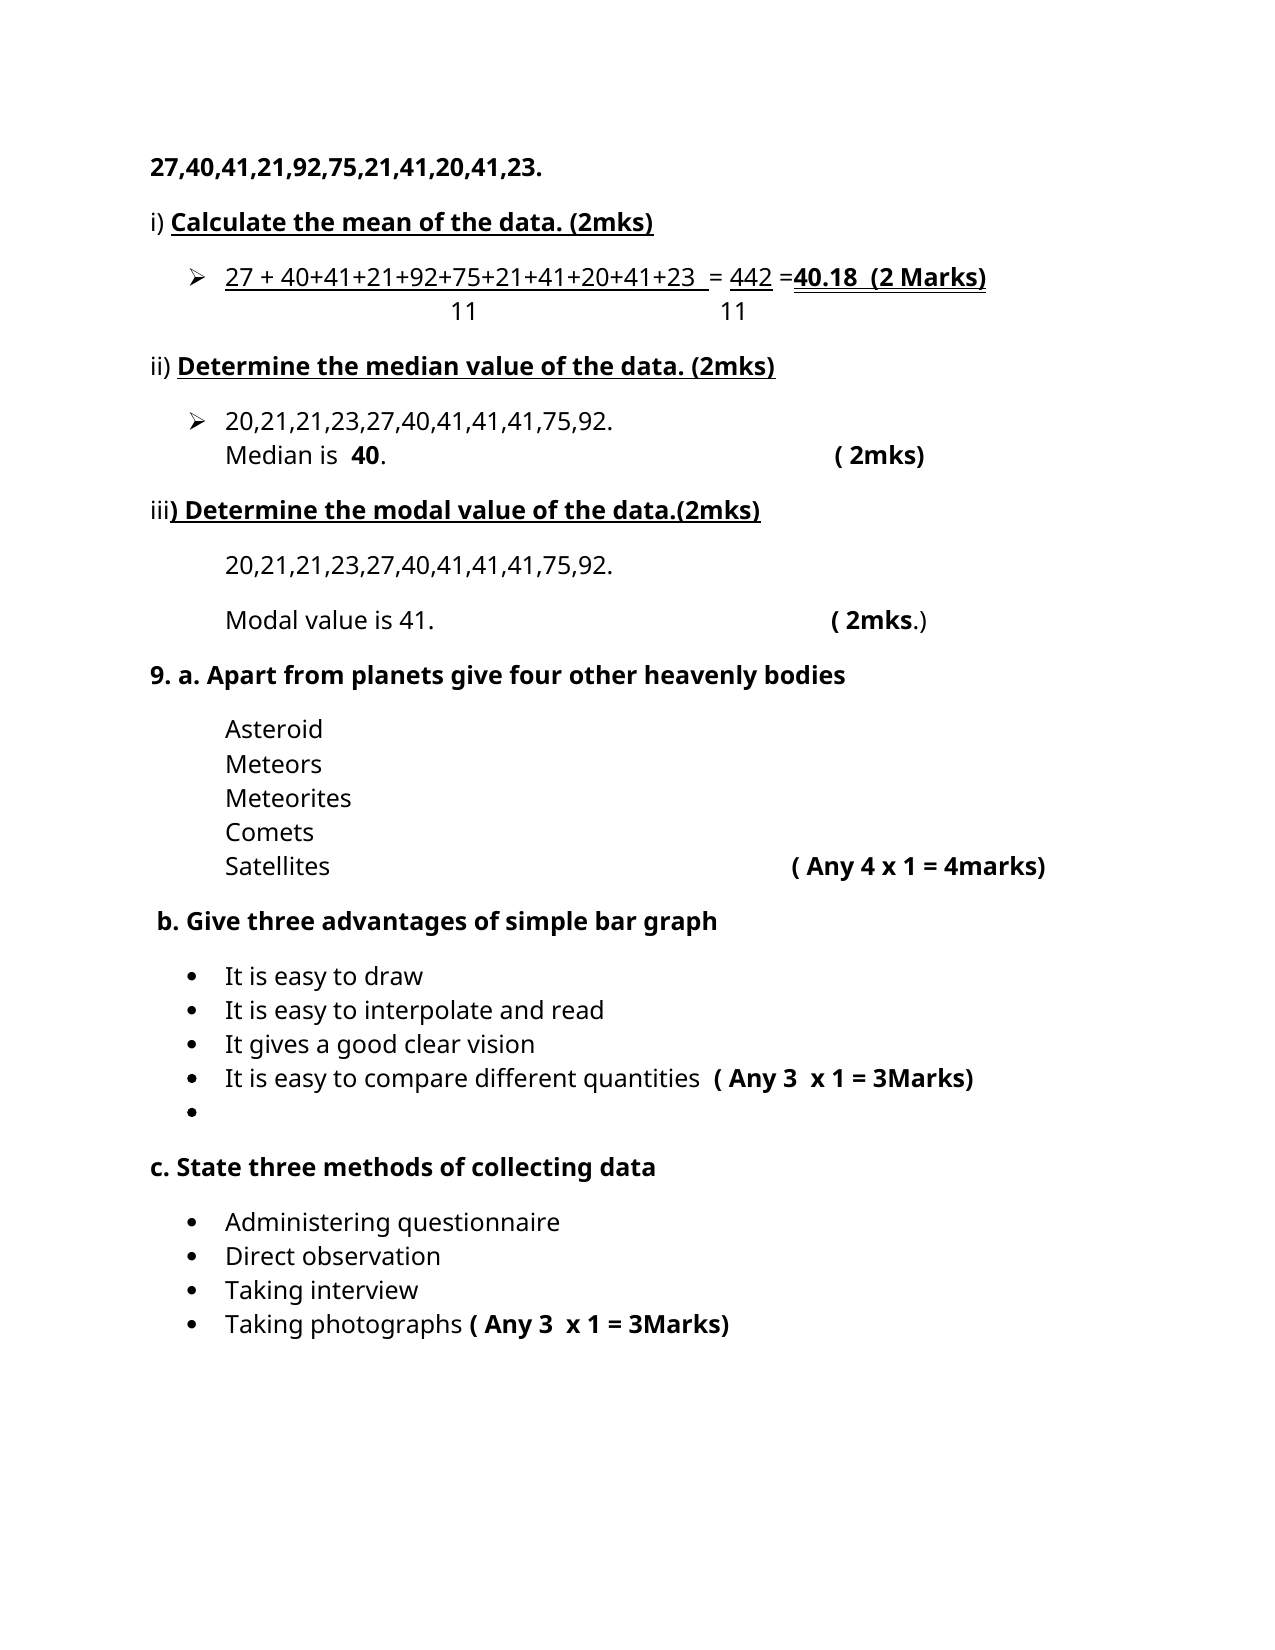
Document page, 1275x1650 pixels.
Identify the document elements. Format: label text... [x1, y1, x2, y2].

list It is easy to draw [187, 958, 1125, 992]
text i) Calculate the mean of the data. (2mks) [150, 205, 1125, 239]
text 27,40,41,21,92,75,21,41,20,41,23. [150, 150, 1125, 184]
text iii) Determine the modal value of the data.(2mks) [150, 493, 1125, 527]
list 27 + 40+41+21+92+75+21+41+20+41+23 = 442 =40.18 (2 Marks) [187, 260, 1125, 294]
text b. Give three advantages of simple bar graph [150, 903, 1125, 937]
list Administering questionnaire [187, 1204, 1125, 1238]
text c. State three methods of collecting data [150, 1149, 1125, 1183]
text 20,21,21,23,27,40,41,41,41,75,92. [150, 547, 1125, 582]
list Comets [225, 814, 1125, 848]
list Meteorites [225, 780, 1125, 814]
list 20,21,21,23,27,40,41,41,41,75,92. [187, 404, 1125, 438]
list It is easy to interpolate and read [187, 992, 1125, 1026]
list Taking photographs ( Any 3 x 1 = 3Marks) [187, 1306, 1125, 1341]
list Median is 40. ( 2mks) [225, 438, 1125, 472]
text ii) Determine the median value of the data. (2mks) [150, 349, 1125, 383]
list 11 11 [450, 294, 1125, 328]
list Taking interview [187, 1272, 1125, 1306]
list Satellites ( Any 4 x 1 = 4marks) [225, 848, 1125, 882]
list Asteroid [225, 712, 1125, 746]
list Direct observation [187, 1238, 1125, 1272]
list It is easy to compare different quantities ( Any 3 x 1 = 3Marks) [187, 1060, 1125, 1094]
text Modal value is 41. ( 2mks.) [150, 602, 1125, 636]
list It gives a good clear vision [187, 1026, 1125, 1060]
text 9. a. Apart from planets give four other heavenly bodies [150, 657, 1125, 691]
list Meteors [225, 746, 1125, 780]
